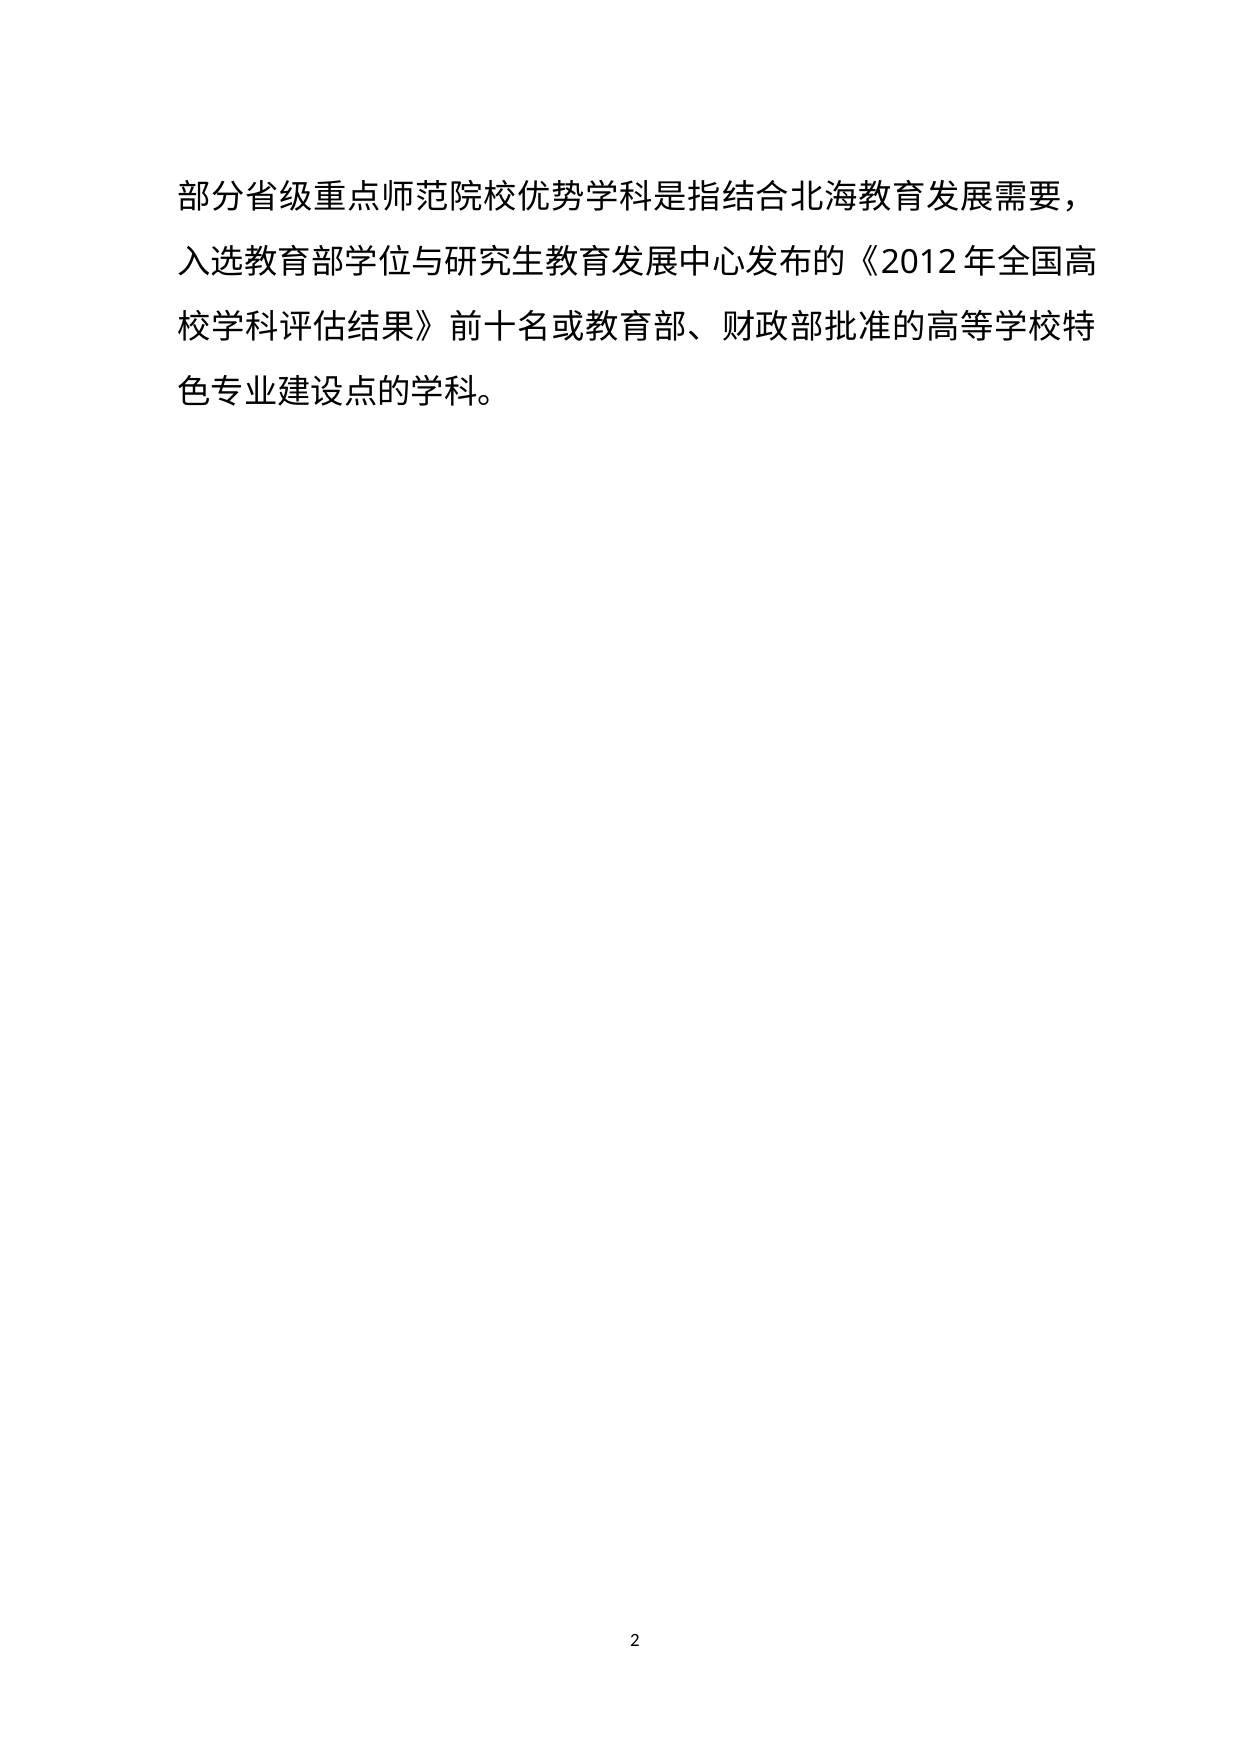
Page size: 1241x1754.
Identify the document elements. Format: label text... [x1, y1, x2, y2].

text 部分省级重点师范院校优势学科是指结合北海教育发展需要，入选教育部学位与研究生教育发展中心发布的《2012年全国高校学科评估结果》前十名或教育部、财政部批准的高等学校特色专业建设点的学科。 [177, 162, 1097, 422]
